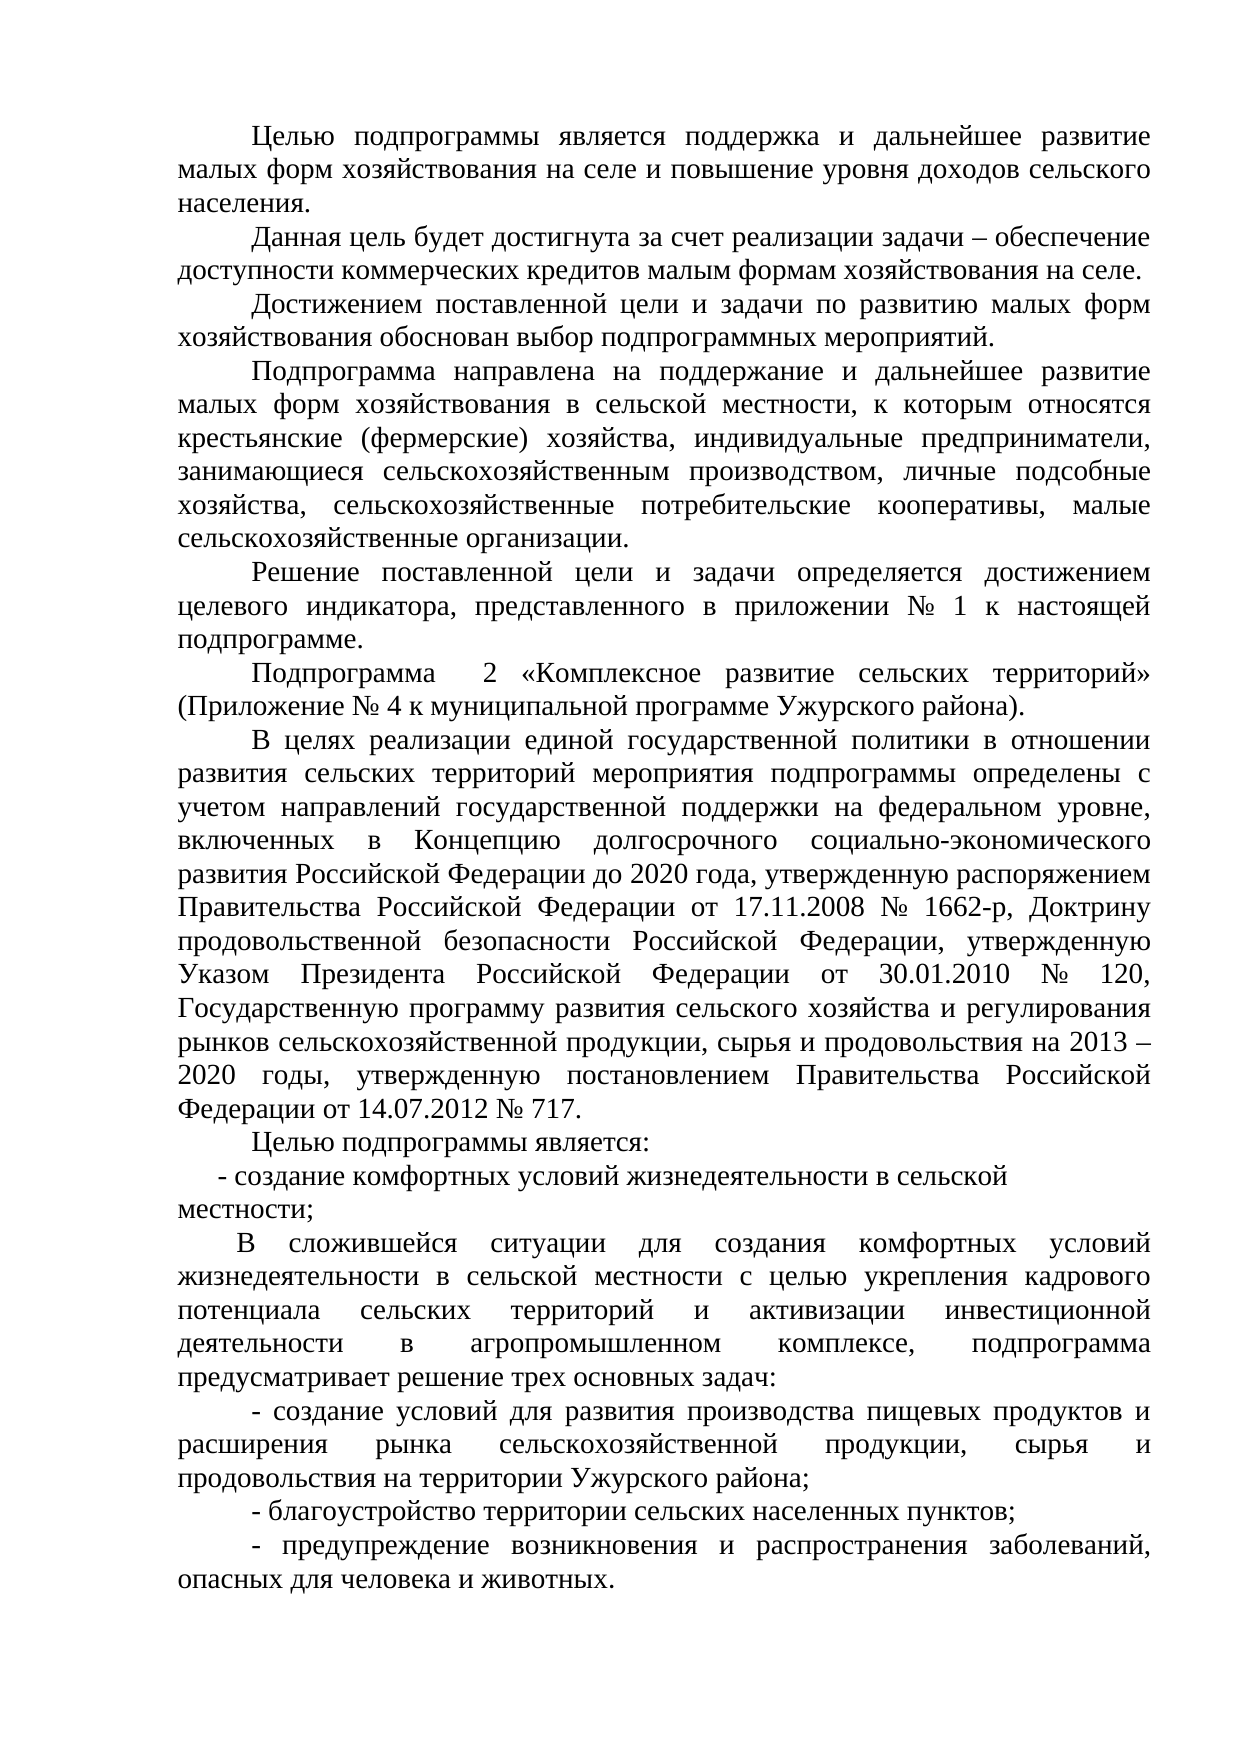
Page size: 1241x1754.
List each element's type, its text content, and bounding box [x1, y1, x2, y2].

text - предупреждение возникновения и распространения заболеваний, опасных для человека и животных. [177, 1527, 1152, 1596]
text Решение поставленной цели и задачи определяется достижением целевого индикатора, представленного в приложении № 1 к настоящей подпрограмме. [177, 554, 1152, 655]
text - создание комфортных условий жизнедеятельности в сельской местности; [177, 1158, 1152, 1225]
text В сложившейся ситуации для создания комфортных условий жизнедеятельности в сельской местности с целью укрепления кадрового потенциала сельских территорий и активизации инвестиционной деятельности в агропромышленном комплексе, подпрограмма предусматривает решение трех основных задач: [177, 1225, 1152, 1393]
text Подпрограмма направлена на поддержание и дальнейшее развитие малых форм хозяйствования в сельской местности, к которым относятся крестьянские (фермерские) хозяйства, индивидуальные предприниматели, занимающиеся сельскохозяйственным производством, личные подсобные хозяйства, сельскохозяйственные потребительские кооперативы, малые сельскохозяйственные организации. [177, 353, 1152, 554]
text Целью подпрограммы является: [177, 1124, 1152, 1158]
text В целях реализации единой государственной политики в отношении развития сельских территорий мероприятия подпрограммы определены с учетом направлений государственной поддержки на федеральном уровне, включенных в Концепцию долгосрочного социально-экономического развития Российской Федерации до 2020 года, утвержденную распоряжением Правительства Российской Федерации от 17.11.2008 № 1662-р, Доктрину продовольственной безопасности Российской Федерации, утвержденную Указом Президента Российской Федерации от 30.01.2010 № 120, Государственную программу развития сельского хозяйства и регулирования рынков сельскохозяйственной продукции, сырья и продовольствия на 2013 – 2020 годы, утвержденную постановлением Правительства Российской Федерации от 14.07.2012 № 717. [177, 722, 1152, 1124]
text Целью подпрограммы является поддержка и дальнейшее развитие малых форм хозяйствования на селе и повышение уровня доходов сельского населения. [177, 118, 1152, 219]
text Подпрограмма 2 «Комплексное развитие сельских территорий» (Приложение № 4 к муниципальной программе Ужурского района). [177, 655, 1152, 722]
text - благоустройство территории сельских населенных пунктов; [251, 1493, 1152, 1527]
text Достижением поставленной цели и задачи по развитию малых форм хозяйствования обоснован выбор подпрограммных мероприятий. [177, 286, 1152, 353]
text - создание условий для развития производства пищевых продуктов и расширения рынка сельскохозяйственной продукции, сырья и продовольствия на территории Ужурского района; [177, 1393, 1152, 1493]
text Данная цель будет достигнута за счет реализации задачи – обеспечение доступности коммерческих кредитов малым формам хозяйствования на селе. [177, 219, 1152, 286]
